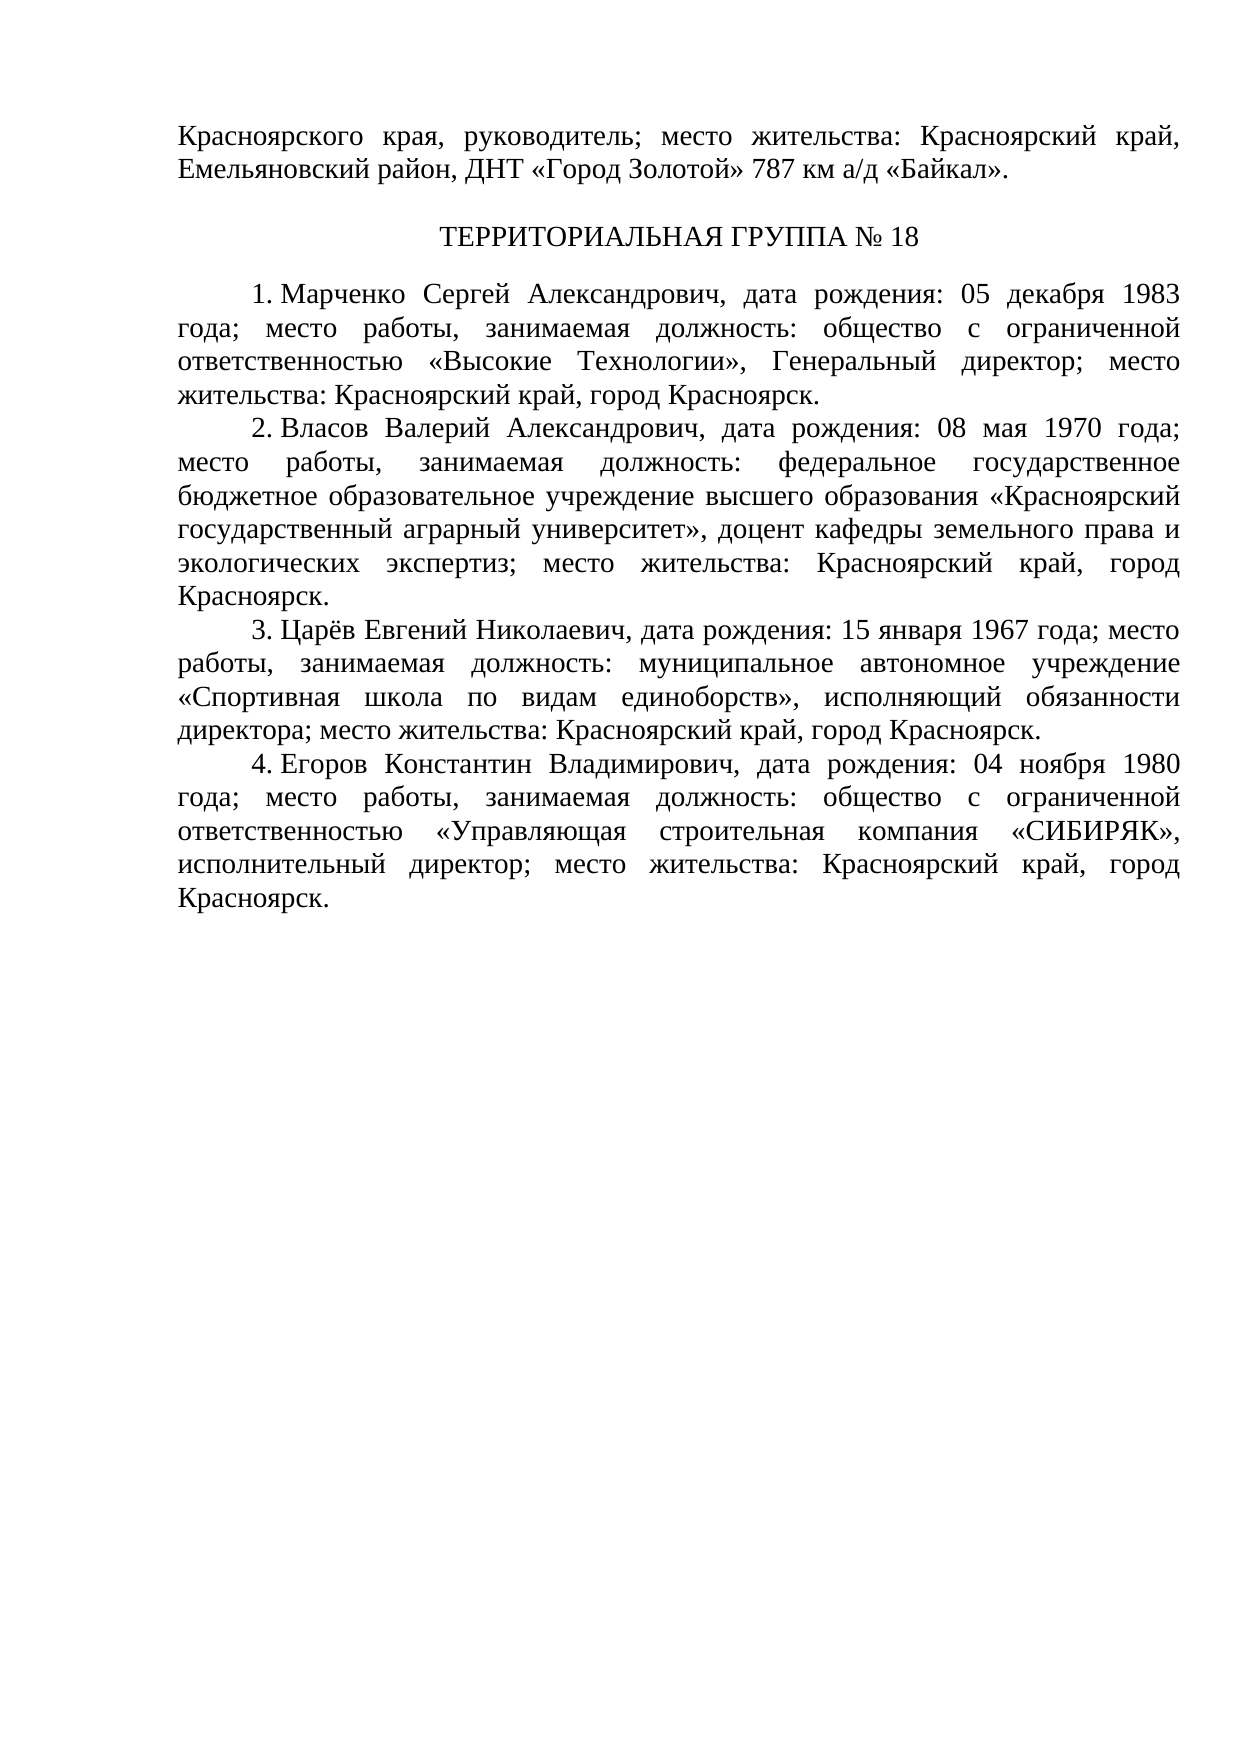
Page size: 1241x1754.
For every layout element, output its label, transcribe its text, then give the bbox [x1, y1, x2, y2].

text ТЕРРИТОРИАЛЬНАЯ ГРУППА № 18 [177, 219, 1181, 252]
text 4. Егоров Константин Владимирович, дата рождения: 04 ноября 1980 года; место работы, занимаемая должность: общество с ограниченной ответственностью «Управляющая строительная компания «СИБИРЯК», исполнительный директор; место жительства: Красноярский край, город Красноярск. [177, 746, 1181, 914]
text 1. Марченко Сергей Александрович, дата рождения: 05 декабря 1983 года; место работы, занимаемая должность: общество с ограниченной ответственностью «Высокие Технологии», Генеральный директор; место жительства: Красноярский край, город Красноярск. [177, 276, 1181, 411]
text 3. Царёв Евгений Николаевич, дата рождения: 15 января 1967 года; место работы, занимаемая должность: муниципальное автономное учреждение «Спортивная школа по видам единоборств», исполняющий обязанности директора; место жительства: Красноярский край, город Красноярск. [177, 612, 1181, 746]
text 2. Власов Валерий Александрович, дата рождения: 08 мая 1970 года; место работы, занимаемая должность: федеральное государственное бюджетное образовательное учреждение высшего образования «Красноярский государственный аграрный университет», доцент кафедры земельного права и экологических экспертиз; место жительства: Красноярский край, город Красноярск. [177, 411, 1181, 612]
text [177, 118, 1181, 185]
